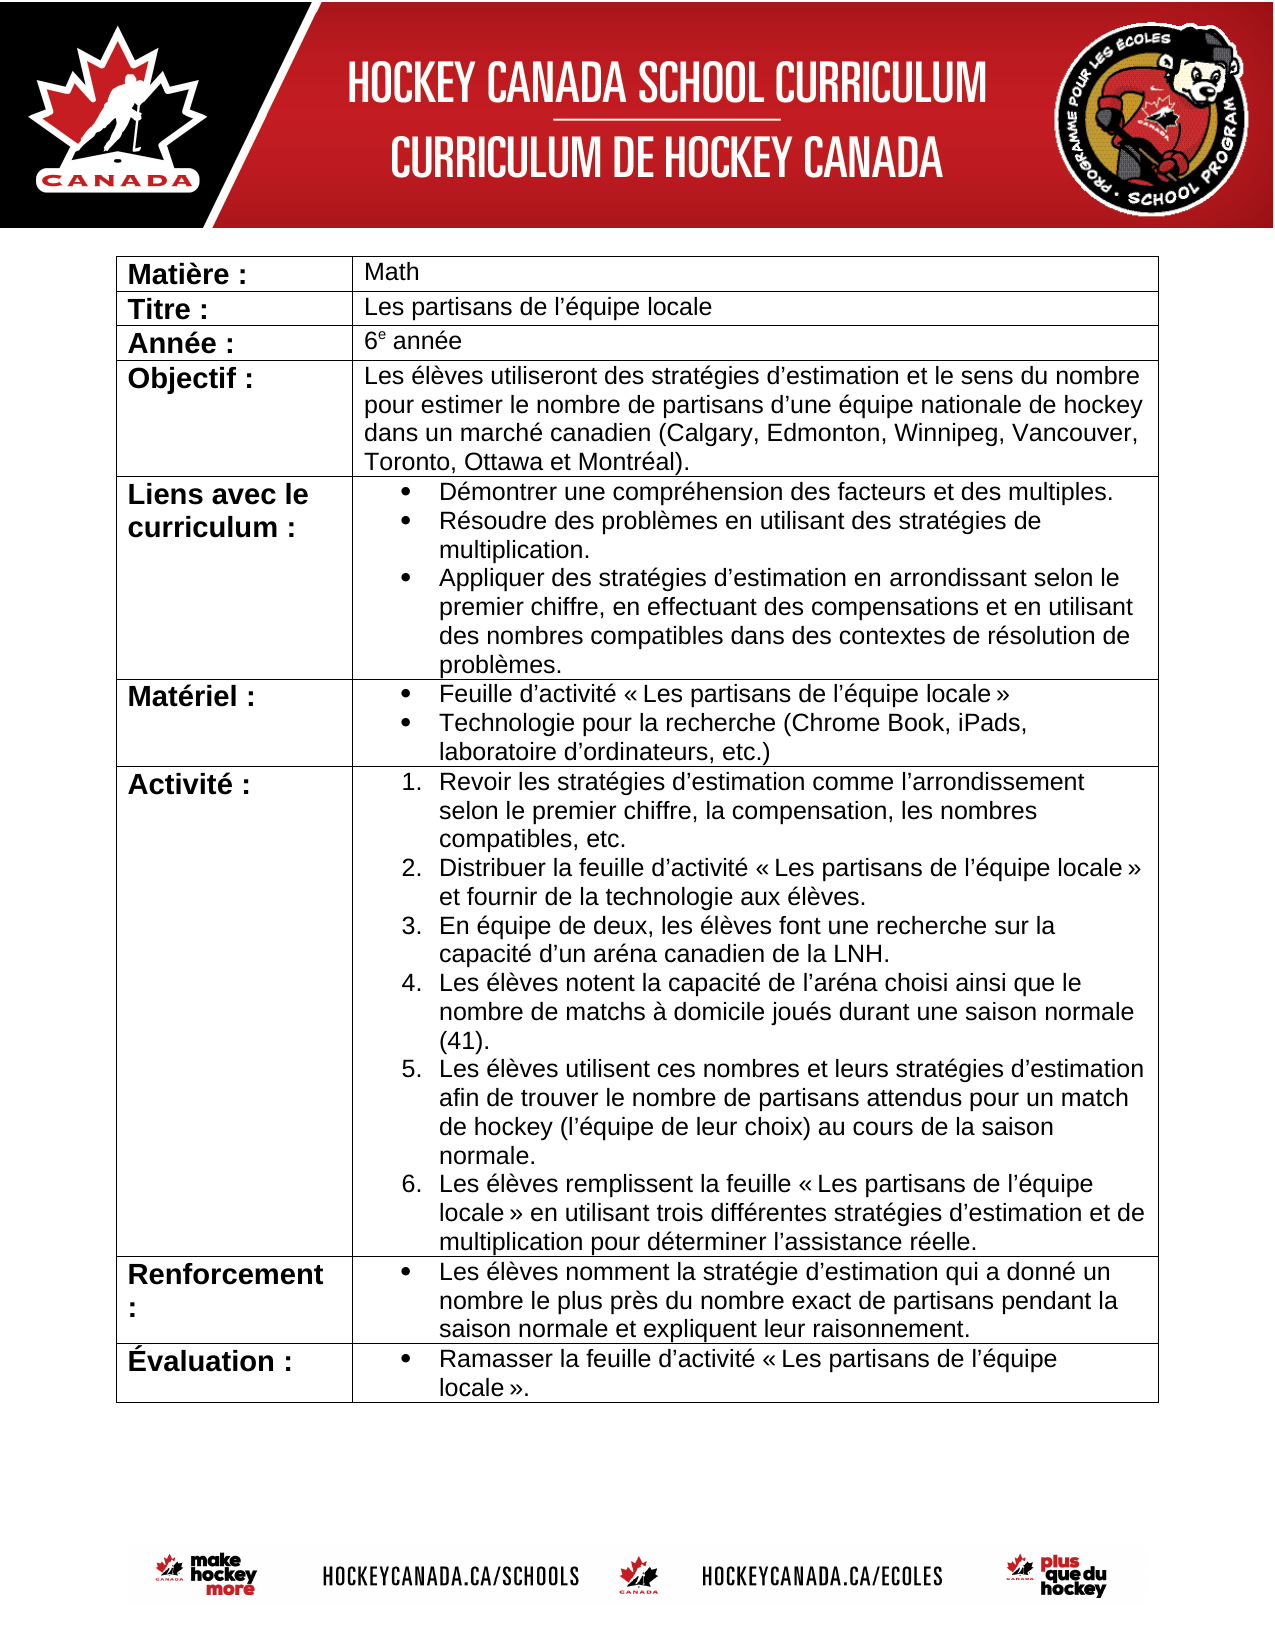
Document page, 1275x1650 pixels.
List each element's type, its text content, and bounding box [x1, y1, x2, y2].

table_header Math [353, 257, 1158, 291]
table_cell Ramasser la feuille d’activité « Les partisans de l’équipe locale ». [353, 1344, 1158, 1402]
table_cell Année : [117, 326, 352, 360]
table_cell Démontrer une compréhension des facteurs et des multiples. Résoudre des problèmes en utilisant des stratégies de multiplication. Appliquer des stratégies d’estimation en arrondissant selon le premier chiffre, en effectuant des compensations et en utilisant des nombres compatibles dans des contextes de résolution de problèmes. [353, 477, 1158, 678]
table_cell Les élèves utiliseront des stratégies d’estimation et le sens du nombre pour estimer le nombre de partisans d’une équipe nationale de hockey dans un marché canadien (Calgary, Edmonton, Winnipeg, Vancouver, Toronto, Ottawa et Montréal). [353, 361, 1158, 476]
picture [0, 2, 1274, 228]
table_cell Liens avec le curriculum : [117, 477, 352, 678]
table_cell Les élèves nomment la stratégie d’estimation qui a donné un nombre le plus près du nombre exact de partisans pendant la saison normale et expliquent leur raisonnement. [353, 1257, 1158, 1343]
table_header Matière : [117, 257, 352, 291]
table_cell Titre : [117, 292, 352, 325]
table_cell Feuille d’activité « Les partisans de l’équipe locale » Technologie pour la recherche (Chrome Book, iPads, laboratoire d’ordinateurs, etc.) [353, 680, 1158, 766]
table_cell 6e année [353, 326, 1158, 360]
table_cell Les partisans de l’équipe locale [353, 292, 1158, 325]
table_cell Revoir les stratégies d’estimation comme l’arrondissement selon le premier chiffre, la compensation, les nombres compatibles, etc. Distribuer la feuille d’activité « Les partisans de l’équipe locale » et fournir de la technologie aux élèves. En équipe de deux, les élèves font une recherche sur la capacité d’un aréna canadien de la LNH. Les élèves notent la capacité de l’aréna choisi ainsi que le nombre de matchs à domicile joués durant une saison normale (41). Les élèves utilisent ces nombres et leurs stratégies d’estimation afin de trouver le nombre de partisans attendus pour un match de hockey (l’équipe de leur choix) au cours de la saison normale. Les élèves remplissent la feuille « Les partisans de l’équipe locale » en utilisant trois différentes stratégies d’estimation et de multiplication pour déterminer l’assistance réelle. [353, 767, 1158, 1256]
table_cell Objectif : [117, 361, 352, 476]
table_cell Évaluation : [117, 1344, 352, 1402]
table_cell Activité : [117, 767, 352, 1256]
picture [127, 1545, 1148, 1605]
table_cell Matériel : [117, 680, 352, 766]
table_cell Renforcement : [117, 1257, 352, 1343]
